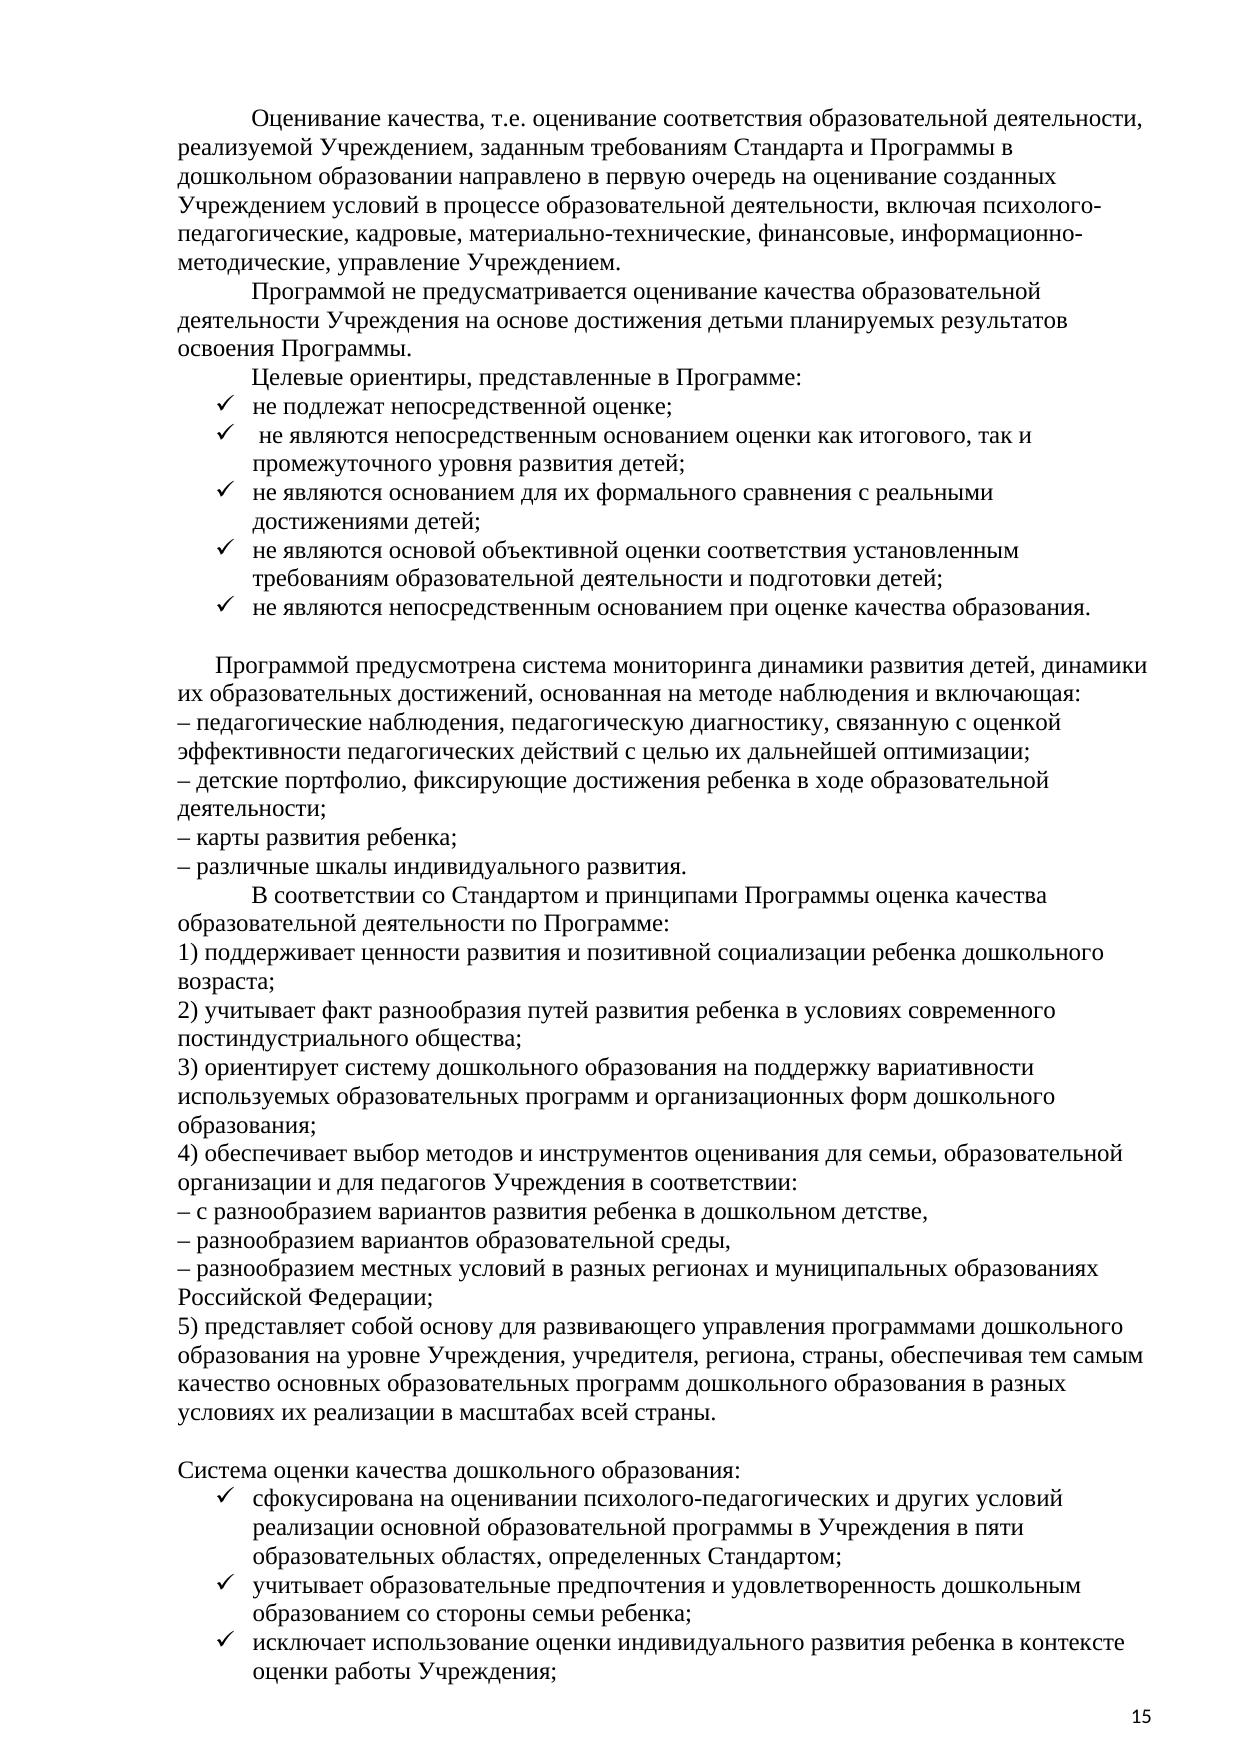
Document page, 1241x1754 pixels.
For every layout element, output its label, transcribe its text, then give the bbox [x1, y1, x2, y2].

text Целевые ориентиры, представленные в Программе: [177, 362, 1152, 391]
text – карты развития ребенка; [177, 822, 1152, 851]
list сфокусирована на оценивании психолого-педагогических и других условий реализации основной образовательной программы в Учреждения в пяти образовательных областях, определенных Стандартом; [215, 1483, 1152, 1570]
text Программой предусмотрена система мониторинга динамики развития детей, динамики их образовательных достижений, основанная на методе наблюдения и включающая: [177, 650, 1152, 707]
text – с разнообразием вариантов развития ребенка в дошкольном детстве, [177, 1196, 1152, 1225]
text – педагогические наблюдения, педагогическую диагностику, связанную с оценкой эффективности педагогических действий с целью их дальнейшей оптимизации; [177, 707, 1152, 765]
text В соответствии со Стандартом и принципами Программы оценка качества образовательной деятельности по Программе: [177, 880, 1152, 937]
list не являются непосредственным основанием при оценке качества образования. [215, 592, 1152, 621]
text 2) учитывает факт разнообразия путей развития ребенка в условиях современного постиндустриального общества; [177, 995, 1152, 1052]
text – детские портфолио, фиксирующие достижения ребенка в ходе образовательной деятельности; [177, 765, 1152, 822]
list учитывает образовательные предпочтения и удовлетворенность дошкольным образованием со стороны семьи ребенка; [215, 1570, 1152, 1627]
text Оценивание качества, т.е. оценивание соответствия образовательной деятельности, реализуемой Учреждением, заданным требованиям Стандарта и Программы в дошкольном образовании направлено в первую очередь на оценивание созданных Учреждением условий в процессе образовательной деятельности, включая психолого-педагогические, кадровые, материально-технические, финансовые, информационно-методические, управление Учреждением. [177, 103, 1152, 276]
text 1) поддерживает ценности развития и позитивной социализации ребенка дошкольного возраста; [177, 937, 1152, 995]
text Программой не предусматривается оценивание качества образовательной деятельности Учреждения на основе достижения детьми планируемых результатов освоения Программы. [177, 276, 1152, 362]
text – разнообразием вариантов образовательной среды, [177, 1225, 1152, 1253]
list не являются непосредственным основанием оценки как итогового, так и промежуточного уровня развития детей; [215, 420, 1152, 477]
text 3) ориентирует систему дошкольного образования на поддержку вариативности используемых образовательных программ и организационных форм дошкольного образования; [177, 1052, 1152, 1138]
list не являются основой объективной оценки соответствия установленным требованиям образовательной деятельности и подготовки детей; [215, 535, 1152, 592]
text Система оценки качества дошкольного образования: [177, 1455, 1152, 1483]
list не подлежат непосредственной оценке; [215, 391, 1152, 420]
text 4) обеспечивает выбор методов и инструментов оценивания для семьи, образовательной организации и для педагогов Учреждения в соответствии: [177, 1138, 1152, 1196]
text 5) представляет собой основу для развивающего управления программами дошкольного образования на уровне Учреждения, учредителя, региона, страны, обеспечивая тем самым качество основных образовательных программ дошкольного образования в разных условиях их реализации в масштабах всей страны. [177, 1311, 1152, 1426]
text – различные шкалы индивидуального развития. [177, 851, 1152, 880]
list не являются основанием для их формального сравнения с реальными достижениями детей; [215, 477, 1152, 535]
text – разнообразием местных условий в разных регионах и муниципальных образованиях Российской Федерации; [177, 1253, 1152, 1311]
list исключает использование оценки индивидуального развития ребенка в контексте оценки работы Учреждения; [215, 1627, 1152, 1685]
